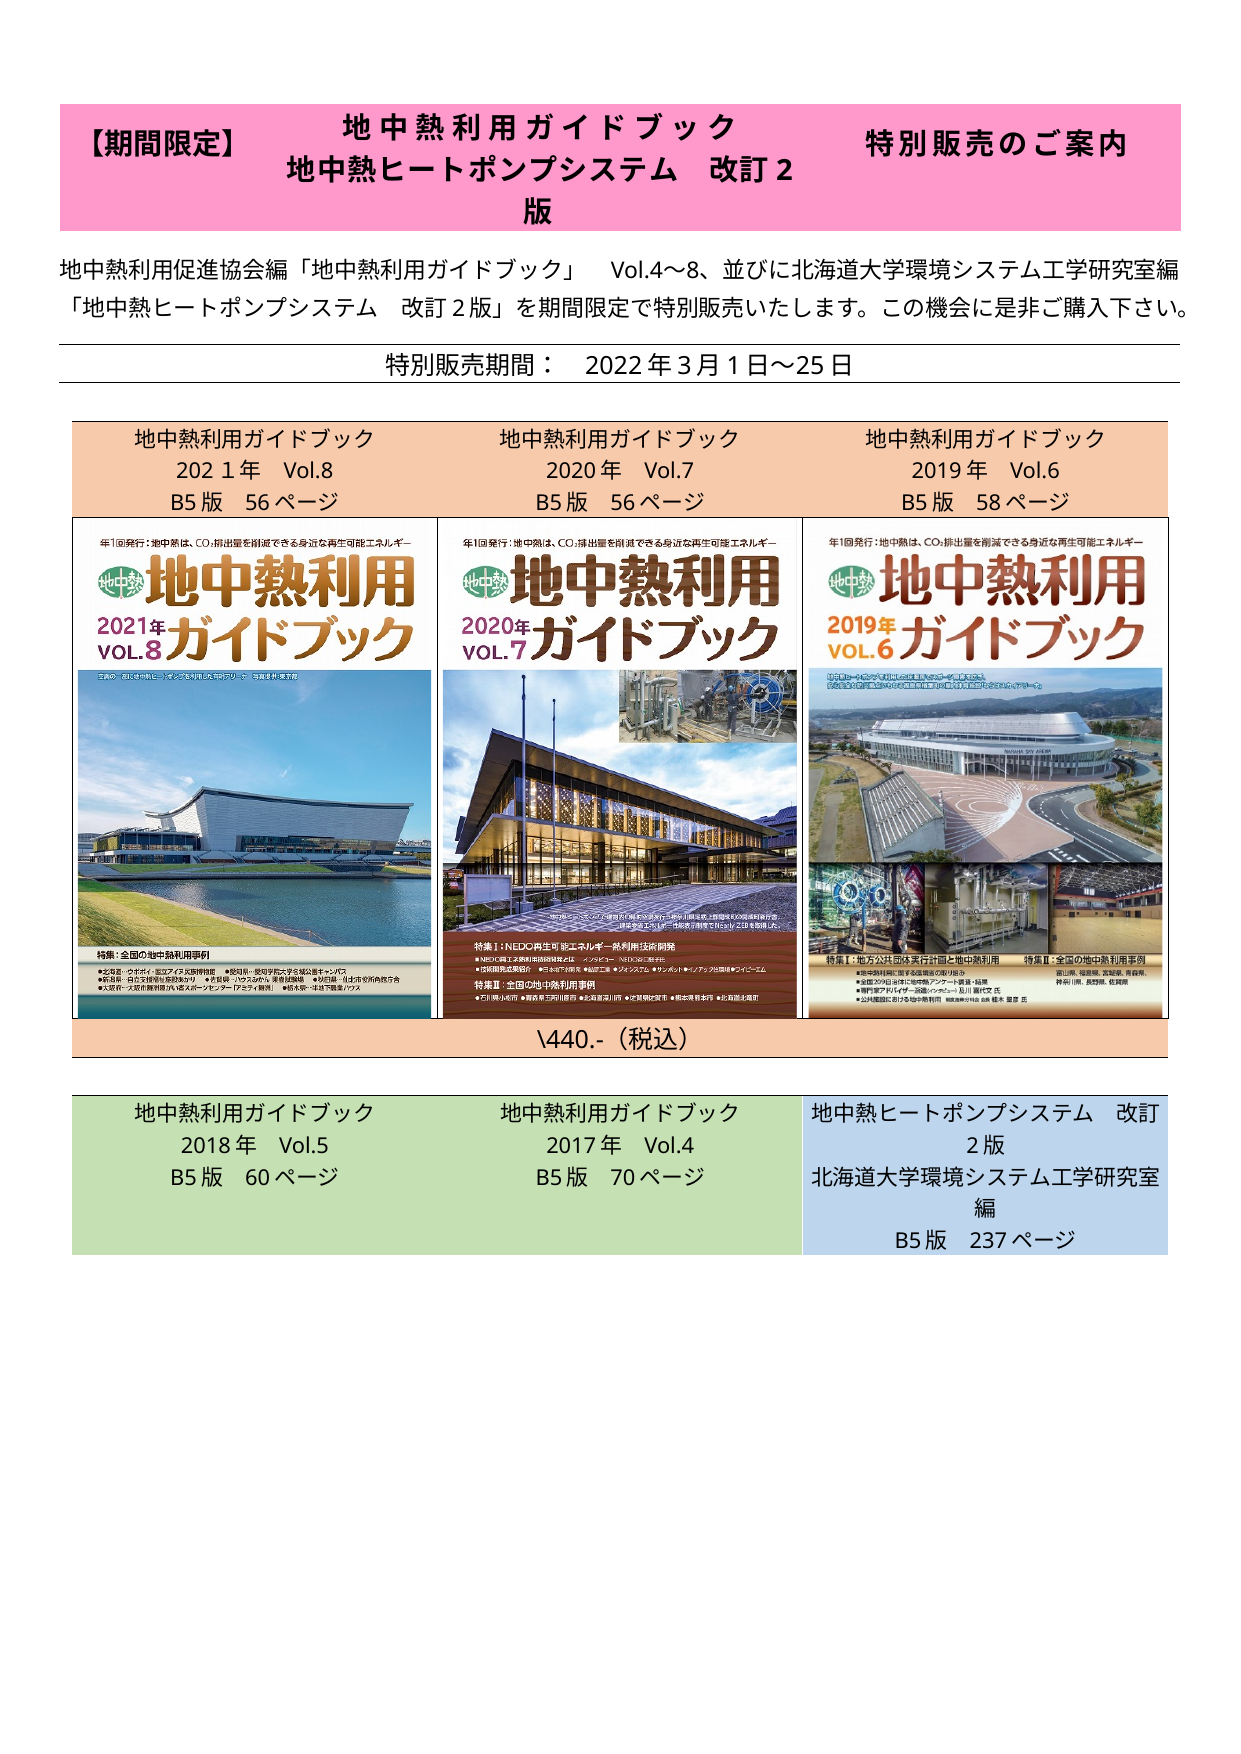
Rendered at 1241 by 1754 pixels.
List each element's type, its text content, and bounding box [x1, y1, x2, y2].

table_header 地中熱ヒートポンプシステム 改訂2版 北海道大学環境システム工学研究室編 B5版 237ページ [803, 1096, 1168, 1255]
table_cell [797, 518, 802, 1018]
table_cell [432, 518, 437, 1018]
table_header 特別販売のご案内 [813, 104, 1181, 231]
table_header 特別販売期間： 2022年3月1日～25日 [59, 345, 1180, 382]
table_cell 地中熱ヒートポンプシステム 改訂2版 [266, 147, 813, 231]
table_header 地中熱利用ガイドブック 2017年 Vol.4 B5版 70ページ [438, 1096, 802, 1255]
table_header 地中熱利用ガイドブック 2018年 Vol.5 B5版 60ページ [72, 1096, 438, 1255]
table_cell [438, 518, 442, 1018]
table_header 【期間限定】 [60, 104, 266, 231]
picture [77, 518, 432, 1019]
table_cell [803, 518, 808, 1018]
table_header 地中熱利用ガイドブック 2019年 Vol.6 B5版 58ページ [803, 422, 1168, 517]
text 地中熱利用促進協会編「地中熱利用ガイドブック」 Vol.4～8、並びに北海道大学環境システム工学研究室編「地中熱ヒートポンプシステム 改訂2版」を期間限定で特別販売いたします。この機会に是非ご購入下さい。 [59, 250, 1181, 325]
table_cell [73, 518, 77, 1018]
picture [808, 518, 1163, 1018]
table_cell [1163, 518, 1168, 1018]
picture [442, 518, 797, 1019]
table_header 地中熱利用ガイドブック 202１年 Vol.8 B5版 56ページ [72, 422, 437, 517]
table_cell \440.-（税込） [72, 1019, 1168, 1057]
table_header 地中熱利用ガイドブック [266, 104, 813, 147]
table_header 地中熱利用ガイドブック 2020年 Vol.7 B5版 56ページ [437, 422, 803, 517]
